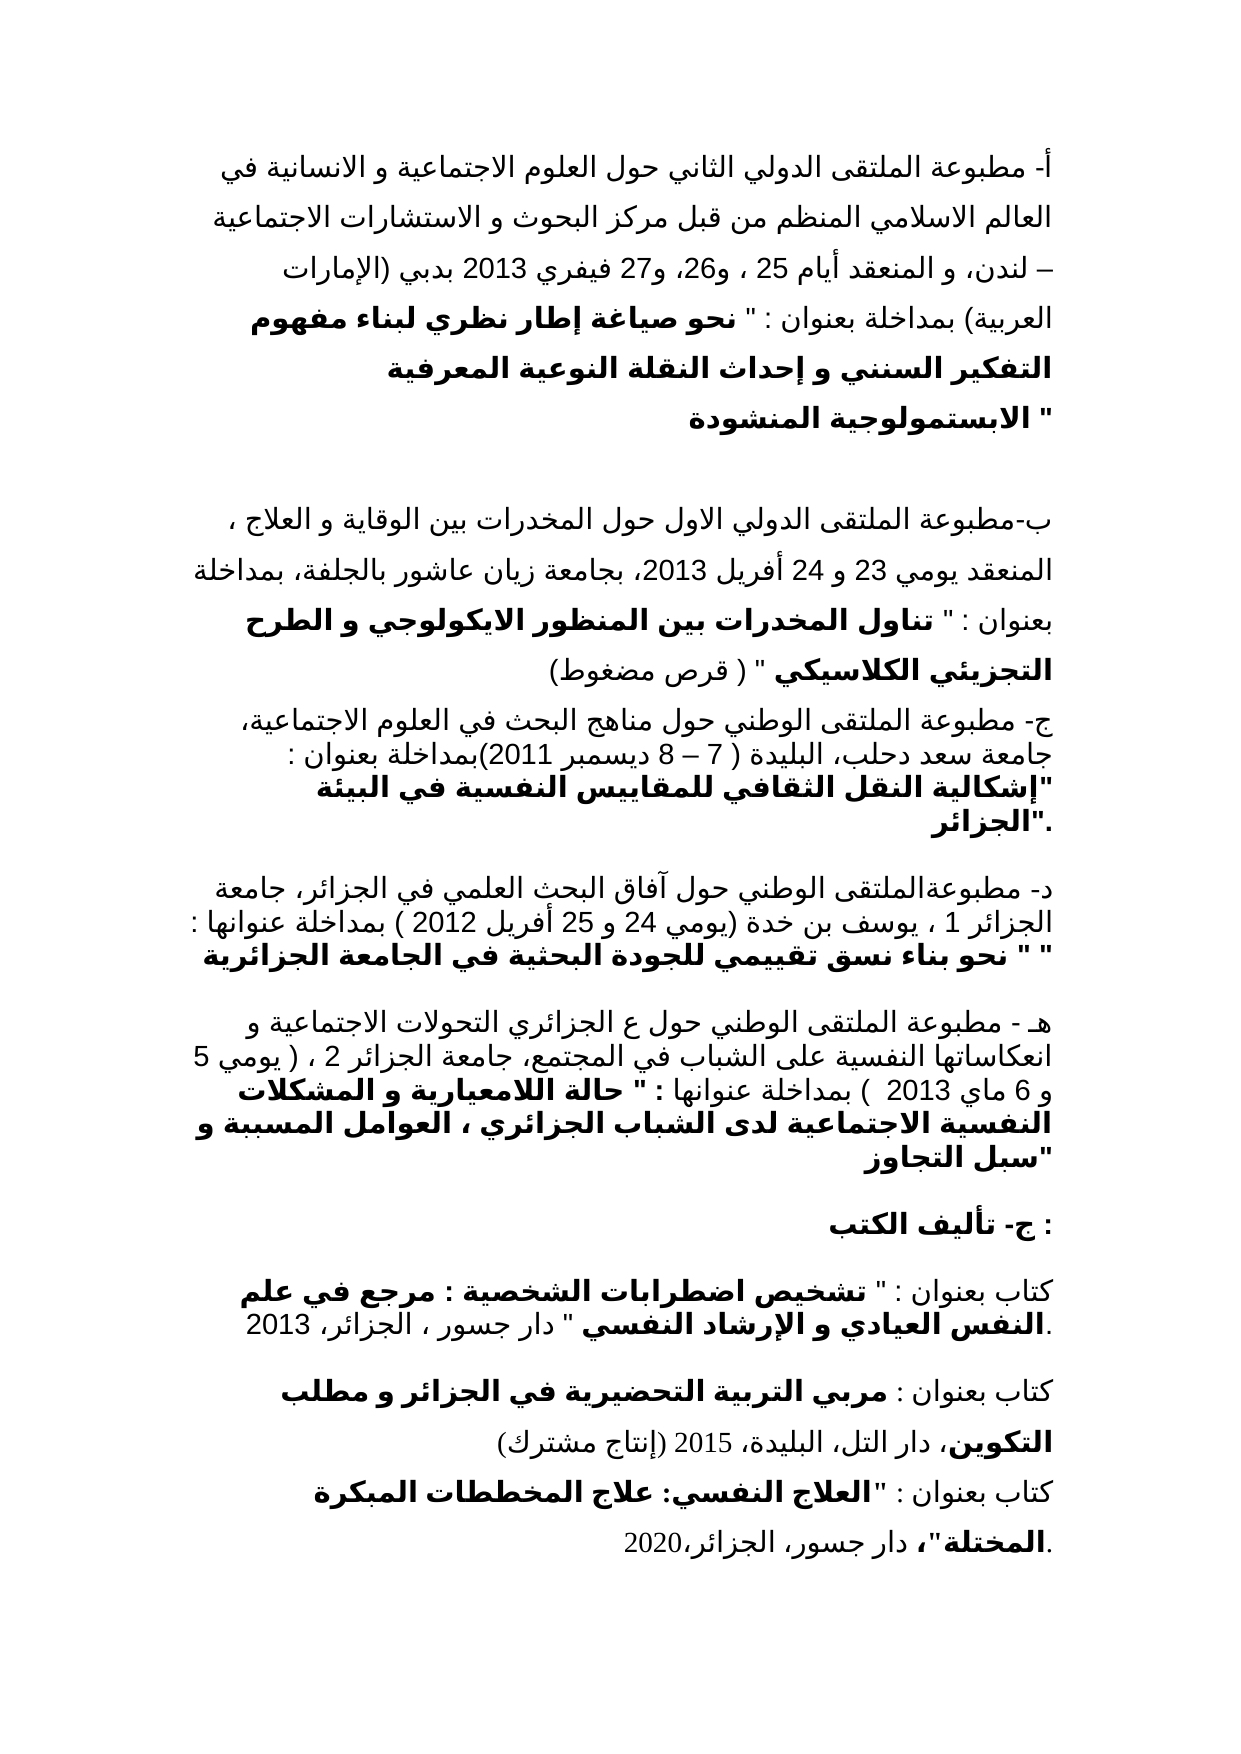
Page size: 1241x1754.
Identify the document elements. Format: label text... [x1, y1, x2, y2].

text كتاب بعنوان : " تشخيص اضطرابات الشخصية : مرجع في علم النفس العيادي و الإرشاد النفسي " دار جسور ، الجزائر، 2013. [187, 1274, 1053, 1341]
text كتاب بعنوان : مربي التربية التحضيرية في الجزائر و مطلب التكوين، دار التل، البليدة، 2015 (إنتاج مشترك) [187, 1374, 1053, 1458]
text هـ - مطبوعة الملتقى الوطني حول ع الجزائري التحولات الاجتماعية و انعكاساتها النفسية على الشباب في المجتمع، جامعة الجزائر 2 ، ( يومي 5 و 6 ماي 2013 ) بمداخلة عنوانها : " حالة اللامعيارية و المشكلات النفسية الاجتماعية لدى الشباب الجزائري ، العوامل المسببة و سبل التجاوز" [187, 1005, 1053, 1173]
text أ- مطبوعة الملتقى الدولي الثاني حول العلوم الاجتماعية و الانسانية في العالم الاسلامي المنظم من قبل مركز البحوث و الاستشارات الاجتماعية – لندن، و المنعقد أيام 25 ، و26، و27 فيفري 2013 بدبي (الإمارات العربية) بمداخلة بعنوان : " نحو صياغة إطار نظري لبناء مفهوم التفكير السنني و إحداث النقلة النوعية المعرفية الابستمولوجية المنشودة " [187, 150, 1053, 435]
text د- مطبوعةالملتقى الوطني حول آفاق البحث العلمي في الجزائر، جامعة الجزائر 1 ، يوسف بن خدة (يومي 24 و 25 أفريل 2012 ) بمداخلة عنوانها : " نحو بناء نسق تقييمي للجودة البحثية في الجامعة الجزائرية " [187, 871, 1053, 972]
text ج- مطبوعة الملتقى الوطني حول مناهج البحث في العلوم الاجتماعية، جامعة سعد دحلب، البليدة ( 7 – 8 ديسمبر 2011)بمداخلة بعنوان : "إشكالية النقل الثقافي للمقاييس النفسية في البيئة الجزائر". [187, 703, 1053, 838]
text ج- تأليف الكتب : [187, 1207, 1053, 1240]
text كتاب بعنوان : "العلاج النفسي: علاج المخططات المبكرة المختلة"، دار جسور، الجزائر،2020. [187, 1475, 1053, 1559]
text ب-مطبوعة الملتقى الدولي الاول حول المخدرات بين الوقاية و العلاج ، المنعقد يومي 23 و 24 أفريل 2013، بجامعة زيان عاشور بالجلفة، بمداخلة بعنوان : " تناول المخدرات بين المنظور الايكولوجي و الطرح التجزيئي الكلاسيكي " ( قرص مضغوط) [187, 502, 1053, 687]
